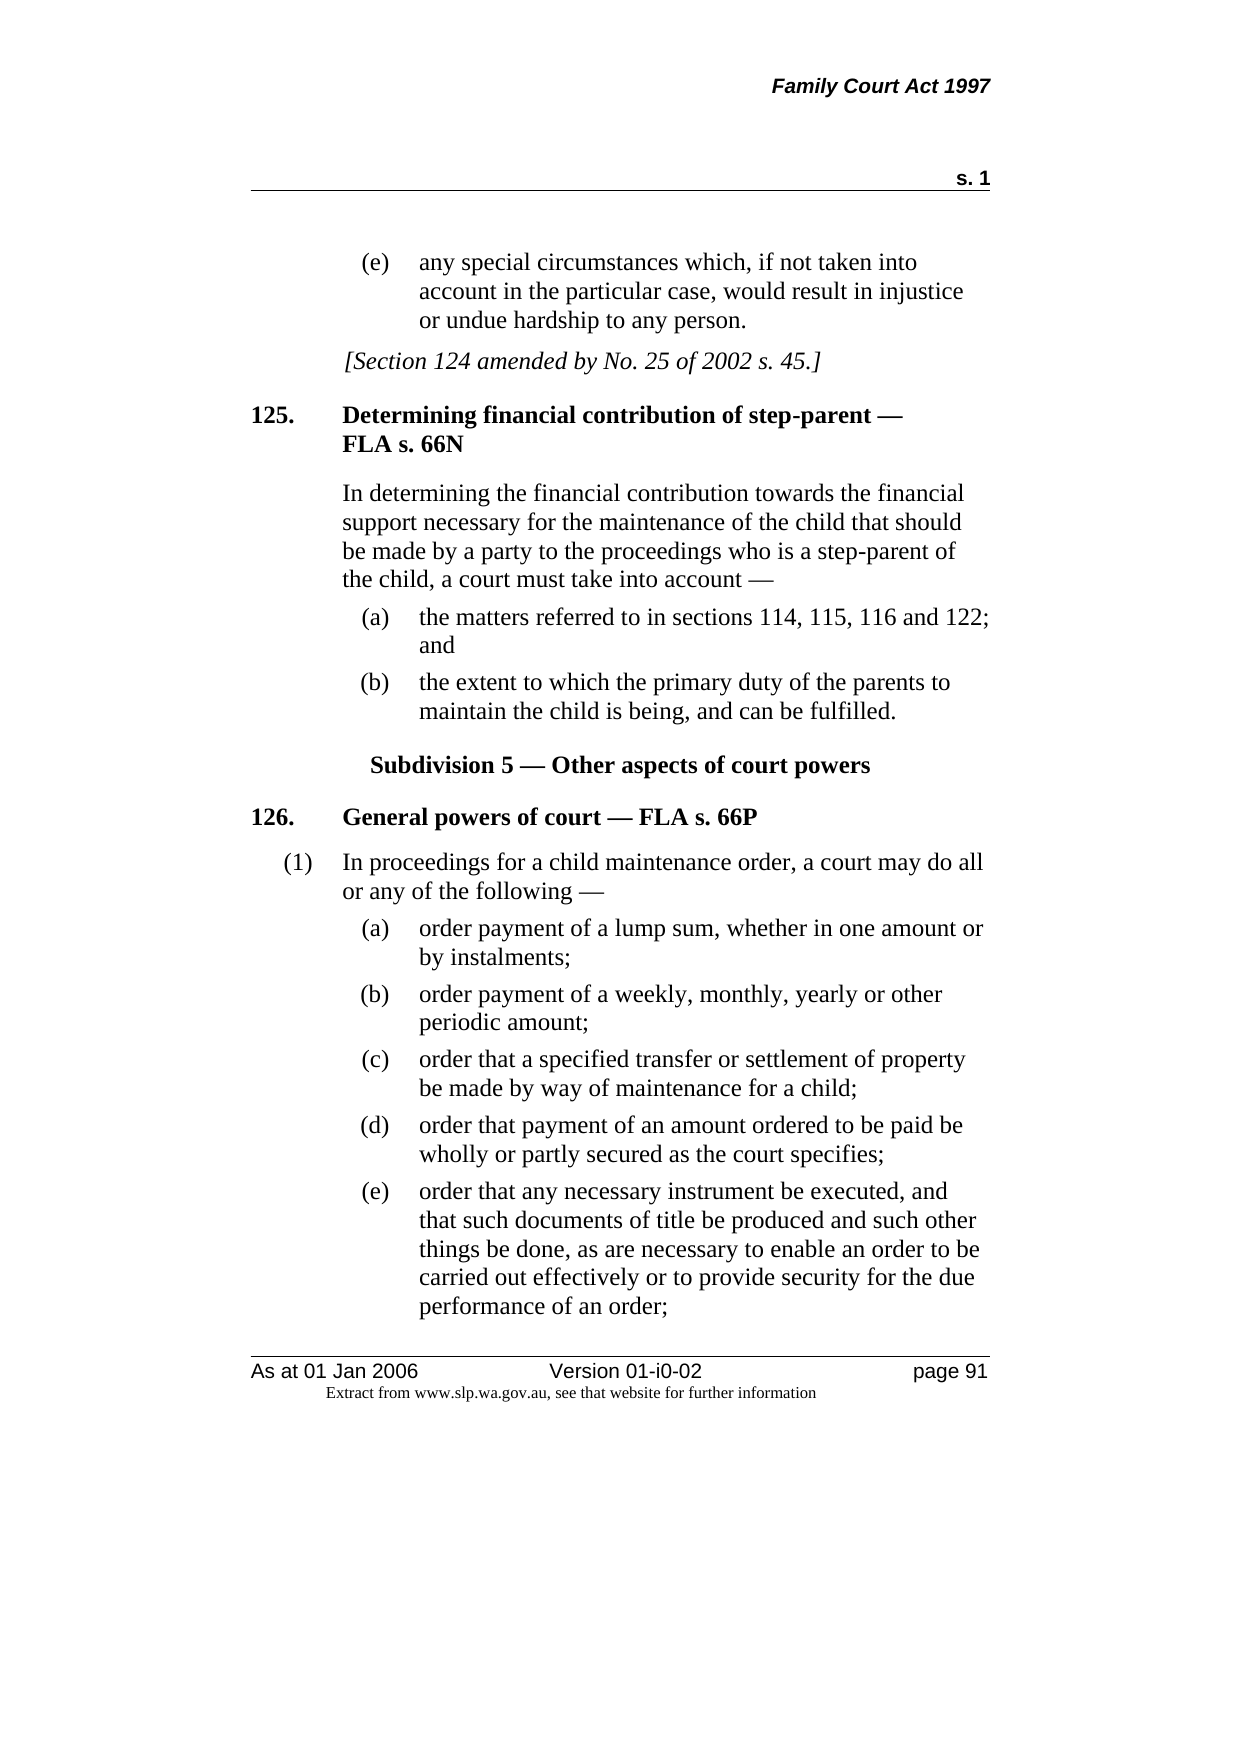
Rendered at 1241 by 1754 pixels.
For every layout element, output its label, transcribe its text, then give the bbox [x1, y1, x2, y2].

text (d) order that payment of an amount ordered to be paid be wholly or partly secured as the court specifies; [251, 1110, 990, 1168]
text (a) the matters referred to in sections 114, 115, 116 and 122; and [251, 602, 990, 659]
subtitle 126. General powers of court — FLA s. 66P [251, 802, 990, 830]
subtitle Subdivision 5 — Other aspects of court powers [251, 750, 990, 779]
subtitle 125. Determining financial contribution of step-parent — FLA s. 66N [251, 400, 990, 457]
text (e) order that any necessary instrument be executed, and that such documents of title be produced and such other things be done, as are necessary to enable an order to be carried out effectively or to provide security for the due performance of an order; [251, 1176, 990, 1320]
text (b) order payment of a weekly, monthly, yearly or other periodic amount; [251, 979, 990, 1036]
text [Section 124 amended by No. 25 of 2002 s. 45.] [251, 346, 990, 375]
text (a) order payment of a lump sum, whether in one amount or by instalments; [251, 913, 990, 970]
text (1) In proceedings for a child maintenance order, a court may do all or any of the following — [251, 847, 990, 904]
text (c) order that a specified transfer or settlement of property be made by way of maintenance for a child; [251, 1044, 990, 1102]
text (b) the extent to which the primary duty of the parents to maintain the child is being, and can be fulfilled. [251, 667, 990, 725]
text In determining the financial contribution towards the financial support necessary for the maintenance of the child that should be made by a party to the proceedings who is a step-parent of the child, a court must take into account — [251, 478, 990, 593]
text (e) any special circumstances which, if not taken into account in the particular case, would result in injustice or undue hardship to any person. [251, 247, 990, 334]
